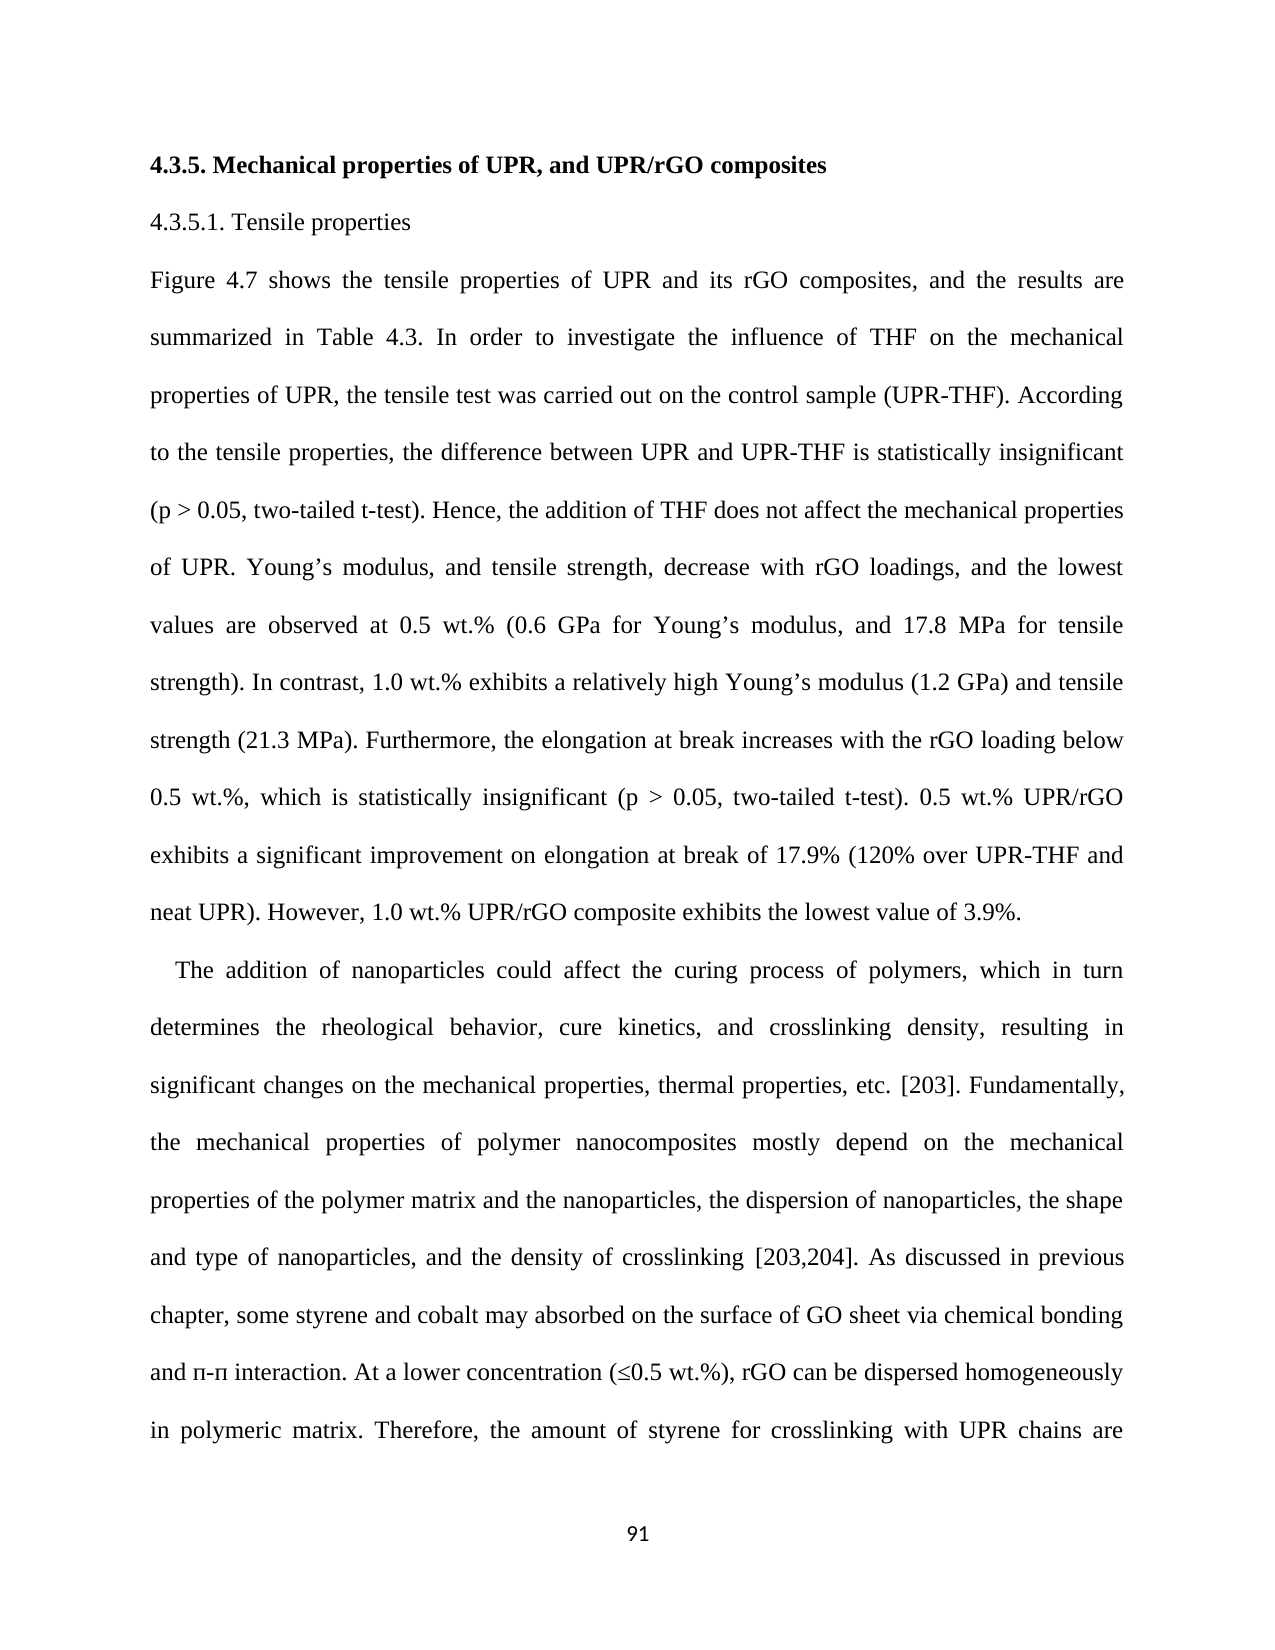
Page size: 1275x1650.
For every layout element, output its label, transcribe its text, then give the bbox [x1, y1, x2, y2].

text Figure 4.7 shows the tensile properties of UPR and its rGO composites, and the results are summarized in Table 4.3. In order to investigate the influence of THF on the mechanical properties of UPR, the tensile test was carried out on the control sample (UPR-THF). According to the tensile properties, the difference between UPR and UPR-THF is statistically insignificant (p > 0.05, two-tailed t-test). Hence, the addition of THF does not affect the mechanical properties of UPR. Young’s modulus, and tensile strength, decrease with rGO loadings, and the lowest values are observed at 0.5 wt.% (0.6 GPa for Young’s modulus, and 17.8 MPa for tensile strength). In contrast, 1.0 wt.% exhibits a relatively high Young’s modulus (1.2 GPa) and tensile strength (21.3 MPa). Furthermore, the elongation at break increases with the rGO loading below 0.5 wt.%, which is statistically insignificant (p > 0.05, two-tailed t-test). 0.5 wt.% UPR/rGO exhibits a significant improvement on elongation at break of 17.9% (120% over UPR-THF and neat UPR). However, 1.0 wt.% UPR/rGO composite exhibits the lowest value of 3.9%. [150, 265, 1125, 926]
subtitle 4.3.5. Mechanical properties of UPR, and UPR/rGO composites [150, 150, 1125, 179]
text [150, 955, 1125, 1444]
subtitle 4.3.5.1. Tensile properties [150, 207, 1125, 236]
